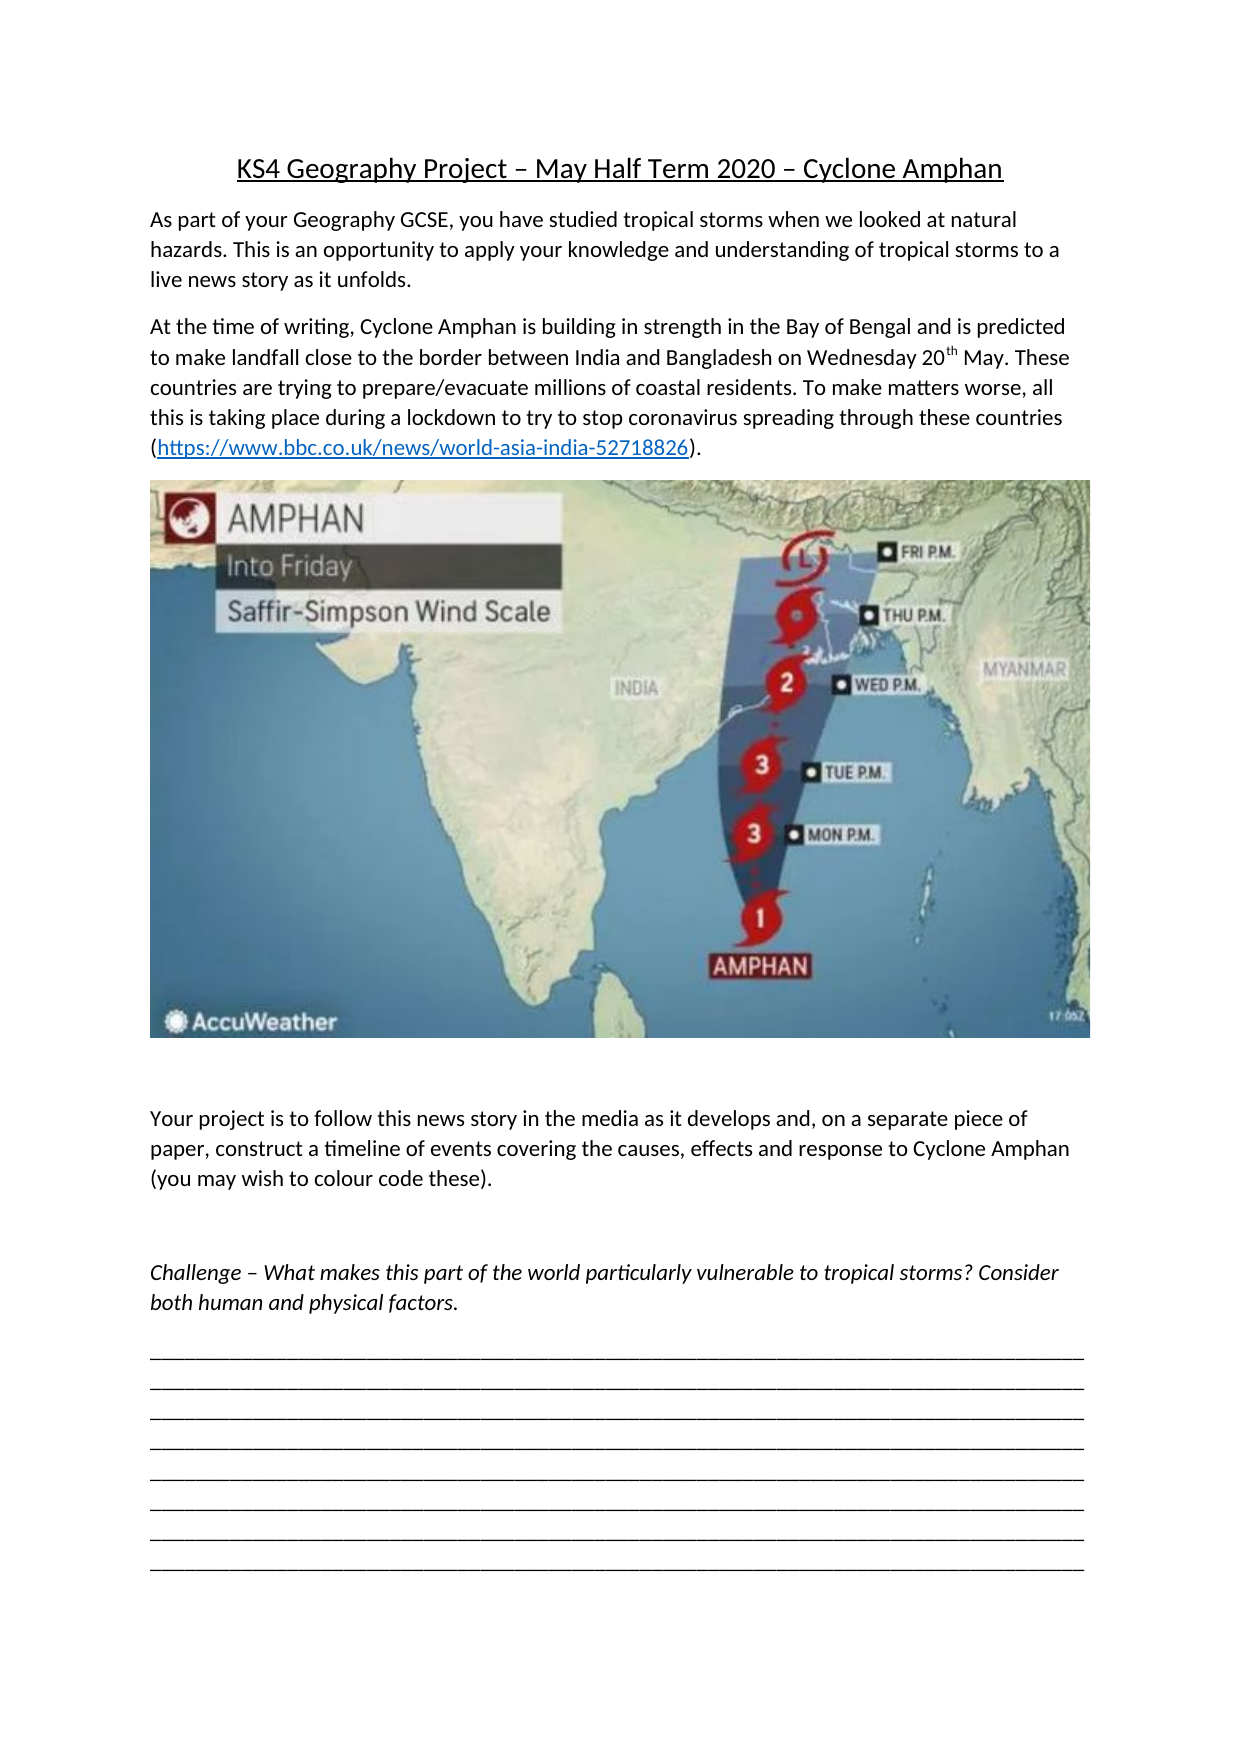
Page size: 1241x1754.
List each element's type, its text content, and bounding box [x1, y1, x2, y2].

text At the time of writing, Cyclone Amphan is building in strength in the Bay of Bengal and is predicted to make landfall close to the border between India and Bangladesh on Wednesday 20th May. These countries are trying to prepare/evacuate millions of coastal residents. To make matters worse, all this is taking place during a lockdown to try to stop coronavirus spreading through these countries (https://www.bbc.co.uk/news/world-asia-india-52718826). [150, 312, 1090, 461]
text As part of your Geography GCSE, you have studied tropical storms when we looked at natural hazards. This is an opportunity to apply your knowledge and understanding of tropical storms to a live news story as it unfolds. [150, 205, 1090, 293]
text Challenge – What makes this part of the world particularly vulnerable to tropical storms? Consider both human and physical factors. [150, 1258, 1090, 1316]
text ________________________________________________________________________________________________________________________________________________________________________________________________________________________________________________________________________________________________________________________________________________________________________________________________________________________________________________________________________________________________________________________________________________________________________________________________________________________________________________________________________________ [150, 1335, 1090, 1574]
text Your project is to follow this news story in the media as it develops and, on a separate piece of paper, construct a timeline of events covering the causes, effects and response to Cyclone Amphan (you may wish to colour code these). [150, 1104, 1090, 1192]
picture [150, 480, 1091, 1038]
text KS4 Geography Project – May Half Term 2020 – Cyclone Amphan [150, 150, 1090, 186]
